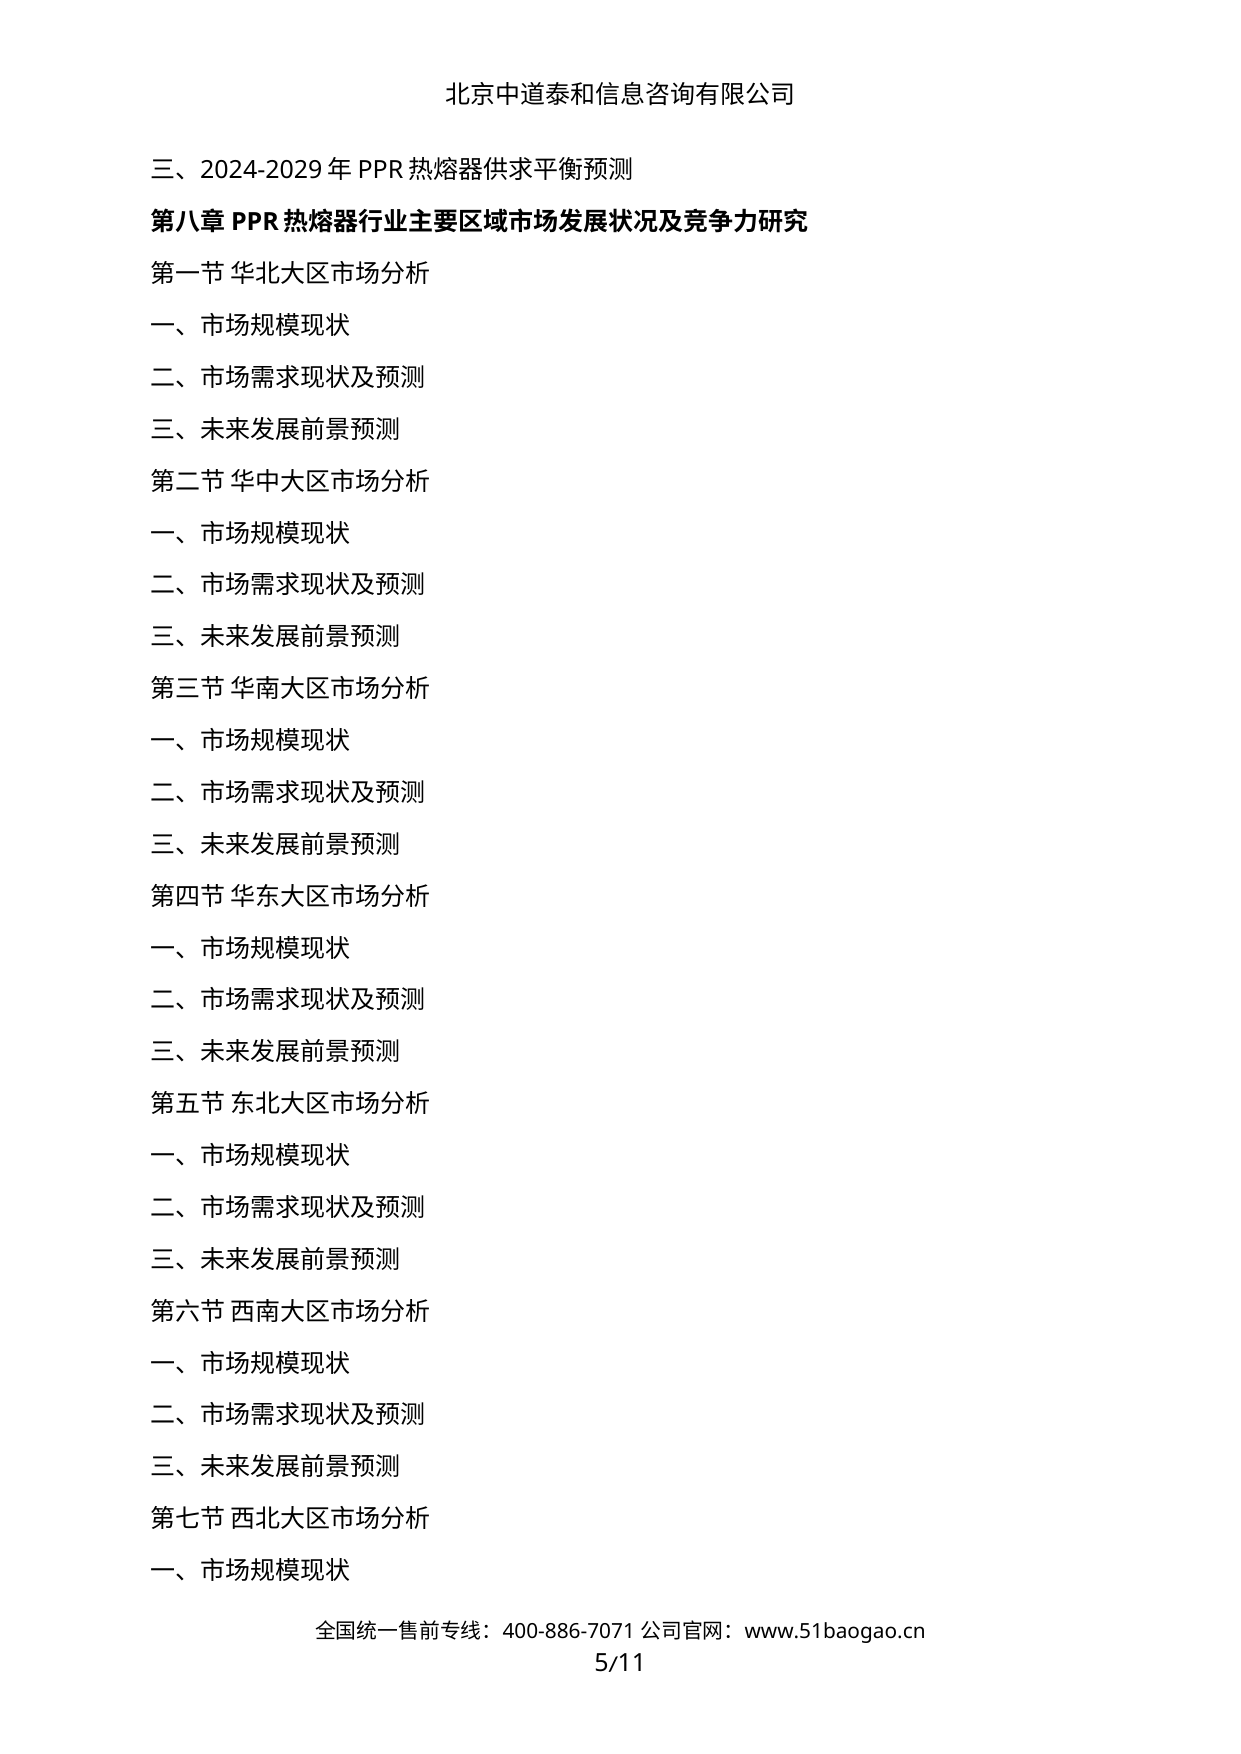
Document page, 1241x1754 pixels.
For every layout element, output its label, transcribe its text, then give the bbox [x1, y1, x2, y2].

text 第六节 西南大区市场分析 [150, 1291, 1090, 1327]
text 三、未来发展前景预测 [150, 617, 1090, 653]
text 第二节 华中大区市场分析 [150, 461, 1090, 497]
text 第五节 东北大区市场分析 [150, 1084, 1090, 1120]
text 三、未来发展前景预测 [150, 1239, 1090, 1276]
text 三、未来发展前景预测 [150, 1032, 1090, 1068]
text 一、市场规模现状 [150, 513, 1090, 549]
text 一、市场规模现状 [150, 1551, 1090, 1587]
text 二、市场需求现状及预测 [150, 772, 1090, 809]
text 二、市场需求现状及预测 [150, 980, 1090, 1016]
text 二、市场需求现状及预测 [150, 565, 1090, 601]
text 第七节 西北大区市场分析 [150, 1499, 1090, 1535]
text 三、未来发展前景预测 [150, 409, 1090, 446]
text 三、未来发展前景预测 [150, 1447, 1090, 1483]
text 一、市场规模现状 [150, 306, 1090, 342]
text 二、市场需求现状及预测 [150, 1187, 1090, 1224]
text 一、市场规模现状 [150, 1136, 1090, 1172]
text 一、市场规模现状 [150, 928, 1090, 964]
text 第三节 华南大区市场分析 [150, 669, 1090, 705]
text 第四节 华东大区市场分析 [150, 876, 1090, 912]
text 一、市场规模现状 [150, 721, 1090, 757]
text 二、市场需求现状及预测 [150, 1395, 1090, 1431]
text 三、2024-2029年PPR热熔器供求平衡预测 [150, 150, 1090, 186]
text 第八章 PPR热熔器行业主要区域市场发展状况及竞争力研究 [150, 202, 1090, 238]
text 三、未来发展前景预测 [150, 824, 1090, 861]
text 二、市场需求现状及预测 [150, 357, 1090, 394]
text 第一节 华北大区市场分析 [150, 254, 1090, 290]
text 一、市场规模现状 [150, 1343, 1090, 1379]
